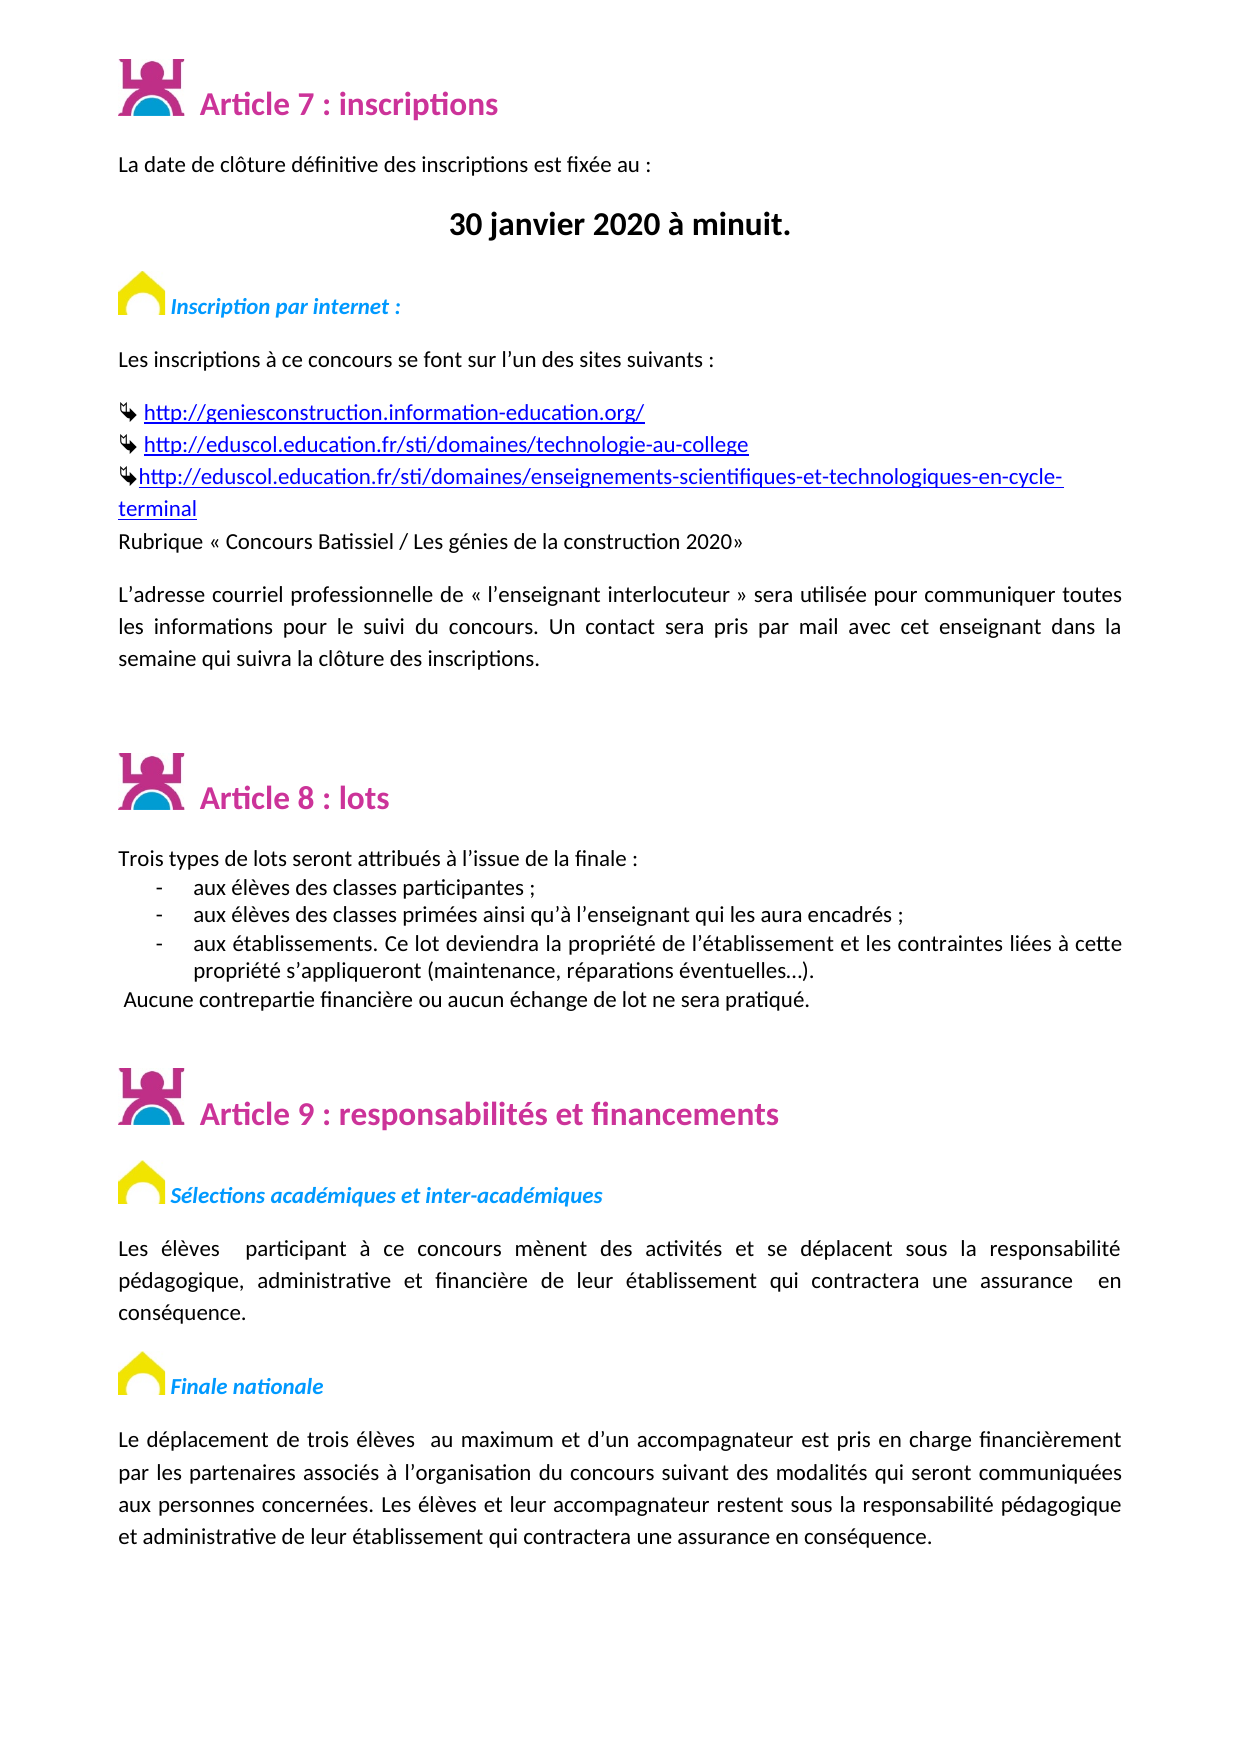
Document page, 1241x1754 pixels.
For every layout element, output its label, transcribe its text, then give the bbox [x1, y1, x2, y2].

picture [118, 1351, 166, 1395]
text La date de clôture définitive des inscriptions est fixée au : [118, 150, 1122, 178]
text http://eduscol.education.fr/sti/domaines/enseignements-scientifiques-et-technologiques-en-cycle-terminal [118, 462, 1122, 523]
text Le déplacement de trois élèves au maximum et d’un accompagnateur est pris en charge financièrement par les partenaires associés à l’organisation du concours suivant des modalités qui seront communiquées aux personnes concernées. Les élèves et leur accompagnateur restent sous la responsabilité pédagogique et administrative de leur établissement qui contractera une assurance en conséquence. [118, 1425, 1122, 1550]
list aux élèves des classes primées ainsi qu’à l’enseignant qui les aura encadrés ; [156, 901, 1122, 929]
text L’adresse courriel professionnelle de « l’enseignant interlocuteur » sera utilisée pour communiquer toutes les informations pour le suivi du concours. Un contact sera pris par mail avec cet enseignant dans la semaine qui suivra la clôture des inscriptions. [118, 580, 1122, 672]
text Les élèves participant à ce concours mènent des activités et se déplacent sous la responsabilité pédagogique, administrative et financière de leur établissement qui contractera une assurance en conséquence. [118, 1234, 1122, 1326]
picture [118, 271, 166, 315]
text Finale nationale [118, 1351, 1122, 1400]
list aux établissements. Ce lot deviendra la propriété de l’établissement et les contraintes liées à cette propriété s’appliqueront (maintenance, réparations éventuelles…). [156, 929, 1122, 985]
text Les inscriptions à ce concours se font sur l’un des sites suivants : [118, 345, 1122, 373]
text Article 7 : inscriptions [118, 59, 1122, 123]
text Article 9 : responsabilités et financements [118, 1069, 1122, 1133]
text http://geniesconstruction.information-education.org/ [118, 398, 1122, 426]
text Inscription par internet : [118, 271, 1122, 320]
text Article 8 : lots [118, 753, 1122, 818]
picture [118, 753, 185, 810]
list aux élèves des classes participantes ; [156, 873, 1122, 901]
picture [118, 1068, 185, 1125]
text Trois types de lots seront attribués à l’issue de la finale : [118, 844, 1122, 873]
picture [118, 59, 185, 116]
text Sélections académiques et inter-académiques [118, 1160, 1122, 1209]
text Aucune contrepartie financière ou aucun échange de lot ne sera pratiqué. [118, 985, 1122, 1013]
text 30 janvier 2020 à minuit. [118, 203, 1122, 244]
text http://eduscol.education.fr/sti/domaines/technologie-au-college [118, 430, 1122, 458]
picture [118, 1160, 166, 1204]
text Rubrique « Concours Batissiel / Les génies de la construction 2020» [118, 527, 1122, 555]
